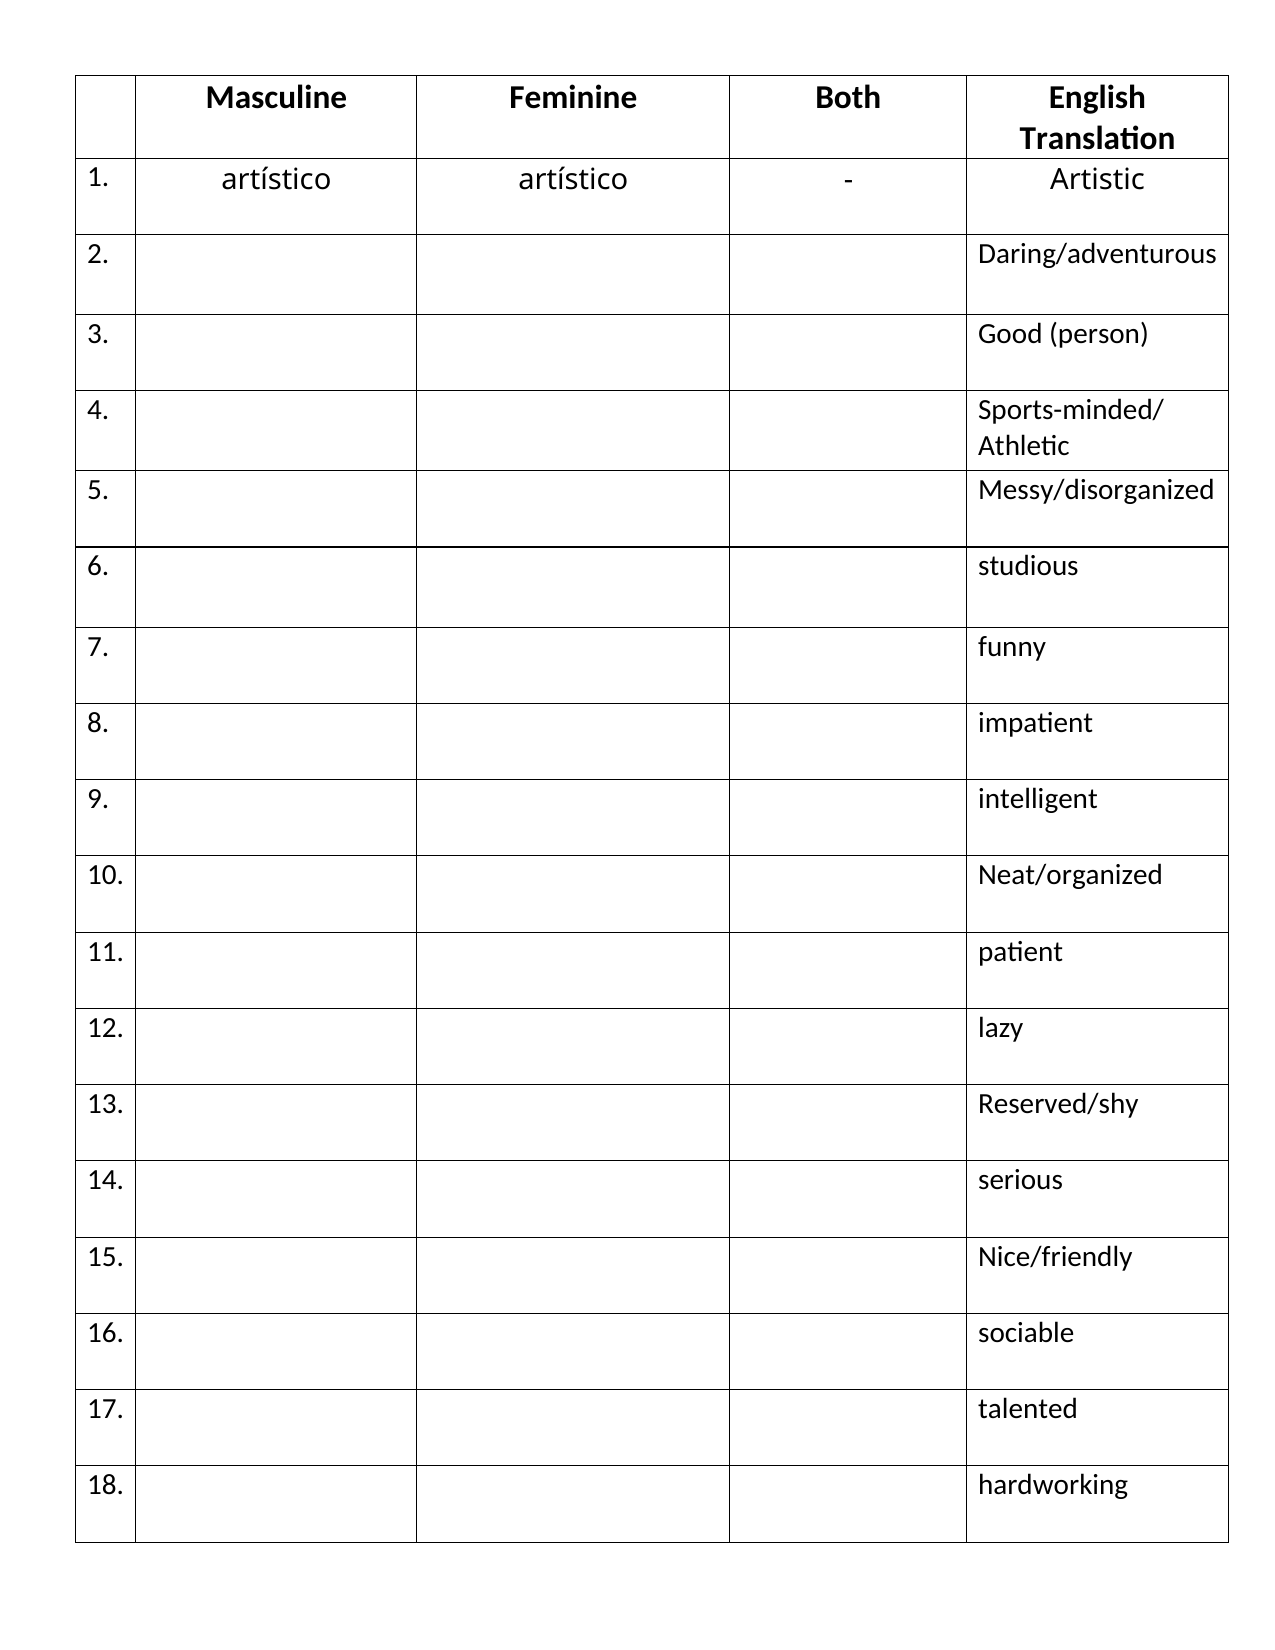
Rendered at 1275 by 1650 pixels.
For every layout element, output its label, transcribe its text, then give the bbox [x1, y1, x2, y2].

table_cell [730, 548, 966, 627]
table_cell 11. [76, 933, 135, 1008]
table_cell lazy [967, 1009, 1228, 1084]
table_cell [417, 628, 729, 703]
table_cell [730, 1466, 966, 1542]
table_cell [136, 1009, 416, 1084]
table_header English Translation [967, 76, 1228, 157]
table_cell [417, 548, 729, 627]
table_cell [730, 315, 966, 390]
table_cell serious [967, 1161, 1228, 1237]
table_cell 12. [76, 1009, 135, 1084]
table_cell [417, 471, 729, 546]
table_cell hardworking [967, 1466, 1228, 1542]
table_cell [136, 856, 416, 932]
table_cell [136, 391, 416, 470]
table_cell [417, 856, 729, 932]
table_cell Daring/adventurous [967, 235, 1228, 314]
table_cell [417, 933, 729, 1008]
table_cell 1. [76, 159, 135, 234]
table_cell impatient [967, 704, 1228, 779]
table_cell 2. [76, 235, 135, 314]
table_cell Messy/disorganized [967, 471, 1228, 546]
table_cell 15. [76, 1238, 135, 1313]
table_cell [417, 1161, 729, 1237]
table_header Feminine [417, 76, 729, 157]
table_cell sociable [967, 1314, 1228, 1389]
table_cell [136, 704, 416, 779]
table_cell 4. [76, 391, 135, 470]
table_cell [417, 1238, 729, 1313]
table_cell [417, 235, 729, 314]
table_cell 16. [76, 1314, 135, 1389]
table_cell [136, 315, 416, 390]
table_cell [136, 933, 416, 1008]
table_cell [417, 1009, 729, 1084]
table_cell [730, 933, 966, 1008]
table_cell [730, 1085, 966, 1160]
table_cell 17. [76, 1390, 135, 1465]
table_cell Artistic [967, 159, 1228, 234]
table_cell [730, 391, 966, 470]
table_cell Sports-minded/Athletic [967, 391, 1228, 470]
table_cell 14. [76, 1161, 135, 1237]
table_cell 9. [76, 780, 135, 855]
table_cell 8. [76, 704, 135, 779]
table_cell [417, 1466, 729, 1542]
table_cell [730, 628, 966, 703]
table_cell [417, 391, 729, 470]
table_cell artístico [136, 159, 416, 234]
table_header Masculine [136, 76, 416, 157]
table_cell [417, 315, 729, 390]
table_cell [417, 1390, 729, 1465]
table_header [76, 76, 135, 157]
table_cell [136, 1238, 416, 1313]
table_cell [136, 235, 416, 314]
table_cell [730, 780, 966, 855]
table_cell [136, 1161, 416, 1237]
table_cell patient [967, 933, 1228, 1008]
table_cell [417, 1085, 729, 1160]
table_cell [730, 235, 966, 314]
table_header Both [730, 76, 966, 157]
table_cell [136, 1314, 416, 1389]
table_cell [136, 780, 416, 855]
table_cell 7. [76, 628, 135, 703]
table_cell [417, 704, 729, 779]
table_cell [730, 856, 966, 932]
table_cell 10. [76, 856, 135, 932]
table_cell intelligent [967, 780, 1228, 855]
table_cell [730, 704, 966, 779]
table_cell funny [967, 628, 1228, 703]
table_cell [136, 548, 416, 627]
table_cell 13. [76, 1085, 135, 1160]
table_cell studious [967, 548, 1228, 627]
table_cell 5. [76, 471, 135, 546]
table_cell talented [967, 1390, 1228, 1465]
table_cell artístico [417, 159, 729, 234]
table_cell [730, 1314, 966, 1389]
table_cell [730, 1238, 966, 1313]
table_cell Good (person) [967, 315, 1228, 390]
table_cell [136, 628, 416, 703]
table_cell Reserved/shy [967, 1085, 1228, 1160]
table_cell [730, 1161, 966, 1237]
table_cell [730, 1390, 966, 1465]
table_cell [136, 1085, 416, 1160]
table_cell [730, 1009, 966, 1084]
table_cell 3. [76, 315, 135, 390]
table_cell [417, 780, 729, 855]
table_cell [730, 471, 966, 546]
table_cell 18. [76, 1466, 135, 1542]
table_cell [136, 1466, 416, 1542]
table_cell Nice/friendly [967, 1238, 1228, 1313]
table_cell [136, 471, 416, 546]
table_cell Neat/organized [967, 856, 1228, 932]
table_cell - [730, 159, 966, 234]
table_cell [136, 1390, 416, 1465]
table_cell 6. [76, 548, 135, 627]
table_cell [417, 1314, 729, 1389]
